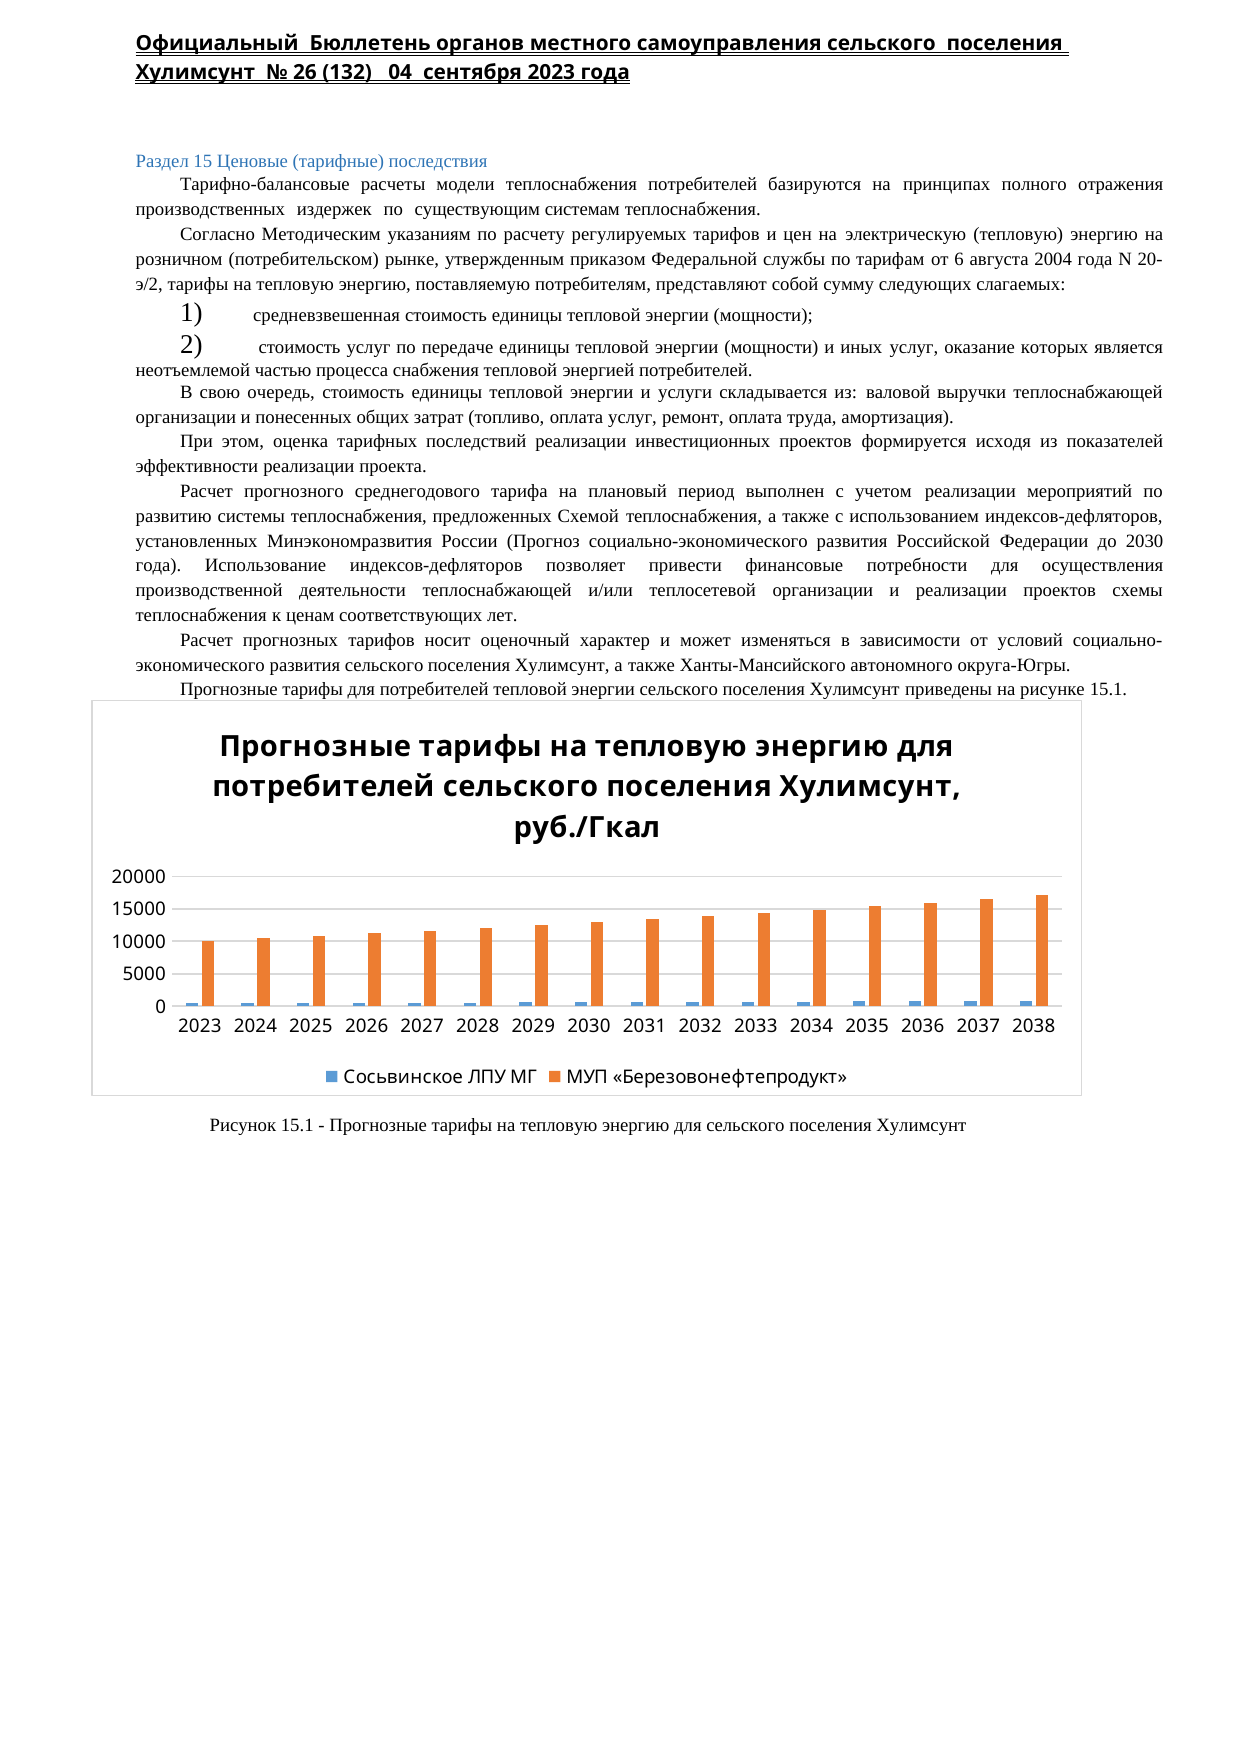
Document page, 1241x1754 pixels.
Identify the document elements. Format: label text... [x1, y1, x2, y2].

subtitle Раздел 15 Ценовые (тарифные) последствия [135, 150, 1163, 172]
text Расчет прогнозных тарифов носит оценочный характер и может изменяться в зависимости от условий социально-экономического развития сельского поселения Хулимсунт, а также Ханты-Мансийского автономного округа-Югры. [135, 629, 1163, 675]
text Рисунок 15.1 - Прогнозные тарифы на тепловую энергию для сельского поселения Хулимсунт [135, 1114, 1163, 1136]
text Расчет прогнозного среднегодового тарифа на плановый период выполнен с учетом реализации мероприятий по развитию системы теплоснабжения, предложенных Схемой теплоснабжения, а также с использованием индексов-дефляторов, установленных Минэкономразвития России (Прогноз социально-экономического развития Российской Федерации до 2030 года). Использование индексов-дефляторов позволяет привести финансовые потребности для осуществления производственной деятельности теплоснабжающей и/или теплосетевой организации и реализации проектов схемы теплоснабжения к ценам соответствующих лет. [135, 480, 1163, 625]
text При этом, оценка тарифных последствий реализации инвестиционных проектов формируется исходя из показателей эффективности реализации проекта. [135, 430, 1163, 477]
text Согласно Методическим указаниям по расчету регулируемых тарифов и цен на электрическую (тепловую) энергию на розничном (потребительском) рынке, утвержденным приказом Федеральной службы по тарифам от 6 августа 2004 года N 20- э/2, тарифы на тепловую энергию, поставляемую потребителям, представляют собой сумму следующих слагаемых: [135, 223, 1163, 294]
text Тарифно-балансовые расчеты модели теплоснабжения потребителей базируются на принципах полного отражения производственных издержек по существующим системам теплоснабжения. [135, 173, 1163, 219]
list средневзвешенная стоимость единицы тепловой энергии (мощности); [135, 297, 1163, 328]
list стоимость услуг по передаче единицы тепловой энергии (мощности) и иных услуг, оказание которых является неотъемлемой частью процесса снабжения тепловой энергией потребителей. [135, 328, 1163, 381]
text Прогнозные тарифы для потребителей тепловой энергии сельского поселения Хулимсунт приведены на рисунке 15.1. [135, 678, 1163, 700]
text В свою очередь, стоимость единицы тепловой энергии и услуги складывается из: валовой выручки теплоснабжающей организации и понесенных общих затрат (топливо, оплата услуг, ремонт, оплата труда, амортизация). [135, 381, 1163, 427]
